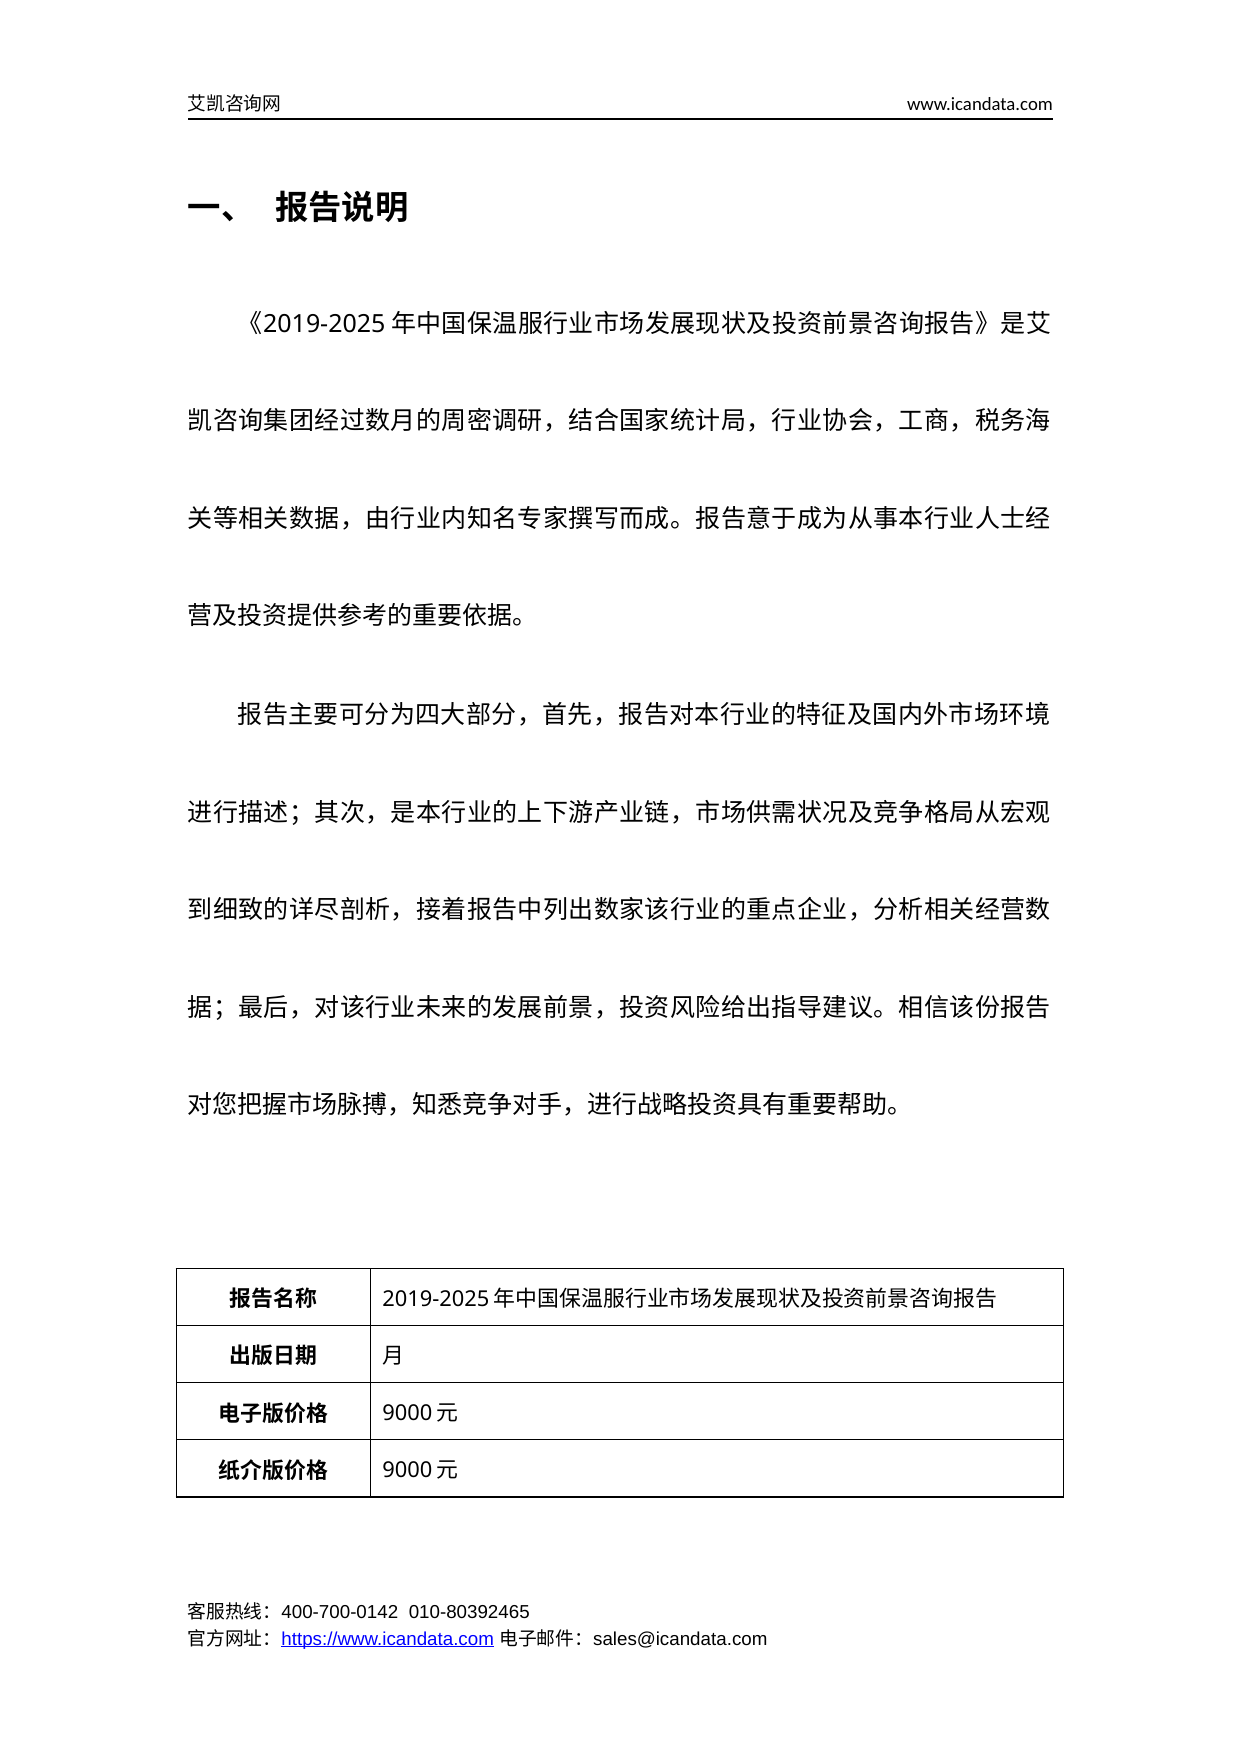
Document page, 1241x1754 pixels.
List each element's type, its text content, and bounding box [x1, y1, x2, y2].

table_cell 9000元 [371, 1440, 1063, 1496]
subtitle 报告说明 [187, 172, 1053, 237]
table_header 报告名称 [177, 1269, 370, 1325]
table_header 2019-2025年中国保温服行业市场发展现状及投资前景咨询报告 [371, 1269, 1063, 1325]
table_cell 月 [371, 1326, 1063, 1382]
table_cell 9000元 [371, 1383, 1063, 1439]
text 报告主要可分为四大部分，首先，报告对本行业的特征及国内外市场环境进行描述；其次，是本行业的上下游产业链，市场供需状况及竞争格局从宏观到细致的详尽剖析，接着报告中列出数家该行业的重点企业，分析相关经营数据；最后，对该行业未来的发展前景，投资风险给出指导建议。相信该份报告对您把握市场脉搏，知悉竞争对手，进行战略投资具有重要帮助。 [187, 681, 1053, 1136]
table_cell 纸介版价格 [177, 1440, 370, 1496]
text 《2019-2025年中国保温服行业市场发展现状及投资前景咨询报告》是艾凯咨询集团经过数月的周密调研，结合国家统计局，行业协会，工商，税务海关等相关数据，由行业内知名专家撰写而成。报告意于成为从事本行业人士经营及投资提供参考的重要依据。 [187, 289, 1053, 646]
table_cell 出版日期 [177, 1326, 370, 1382]
table_cell 电子版价格 [177, 1383, 370, 1439]
